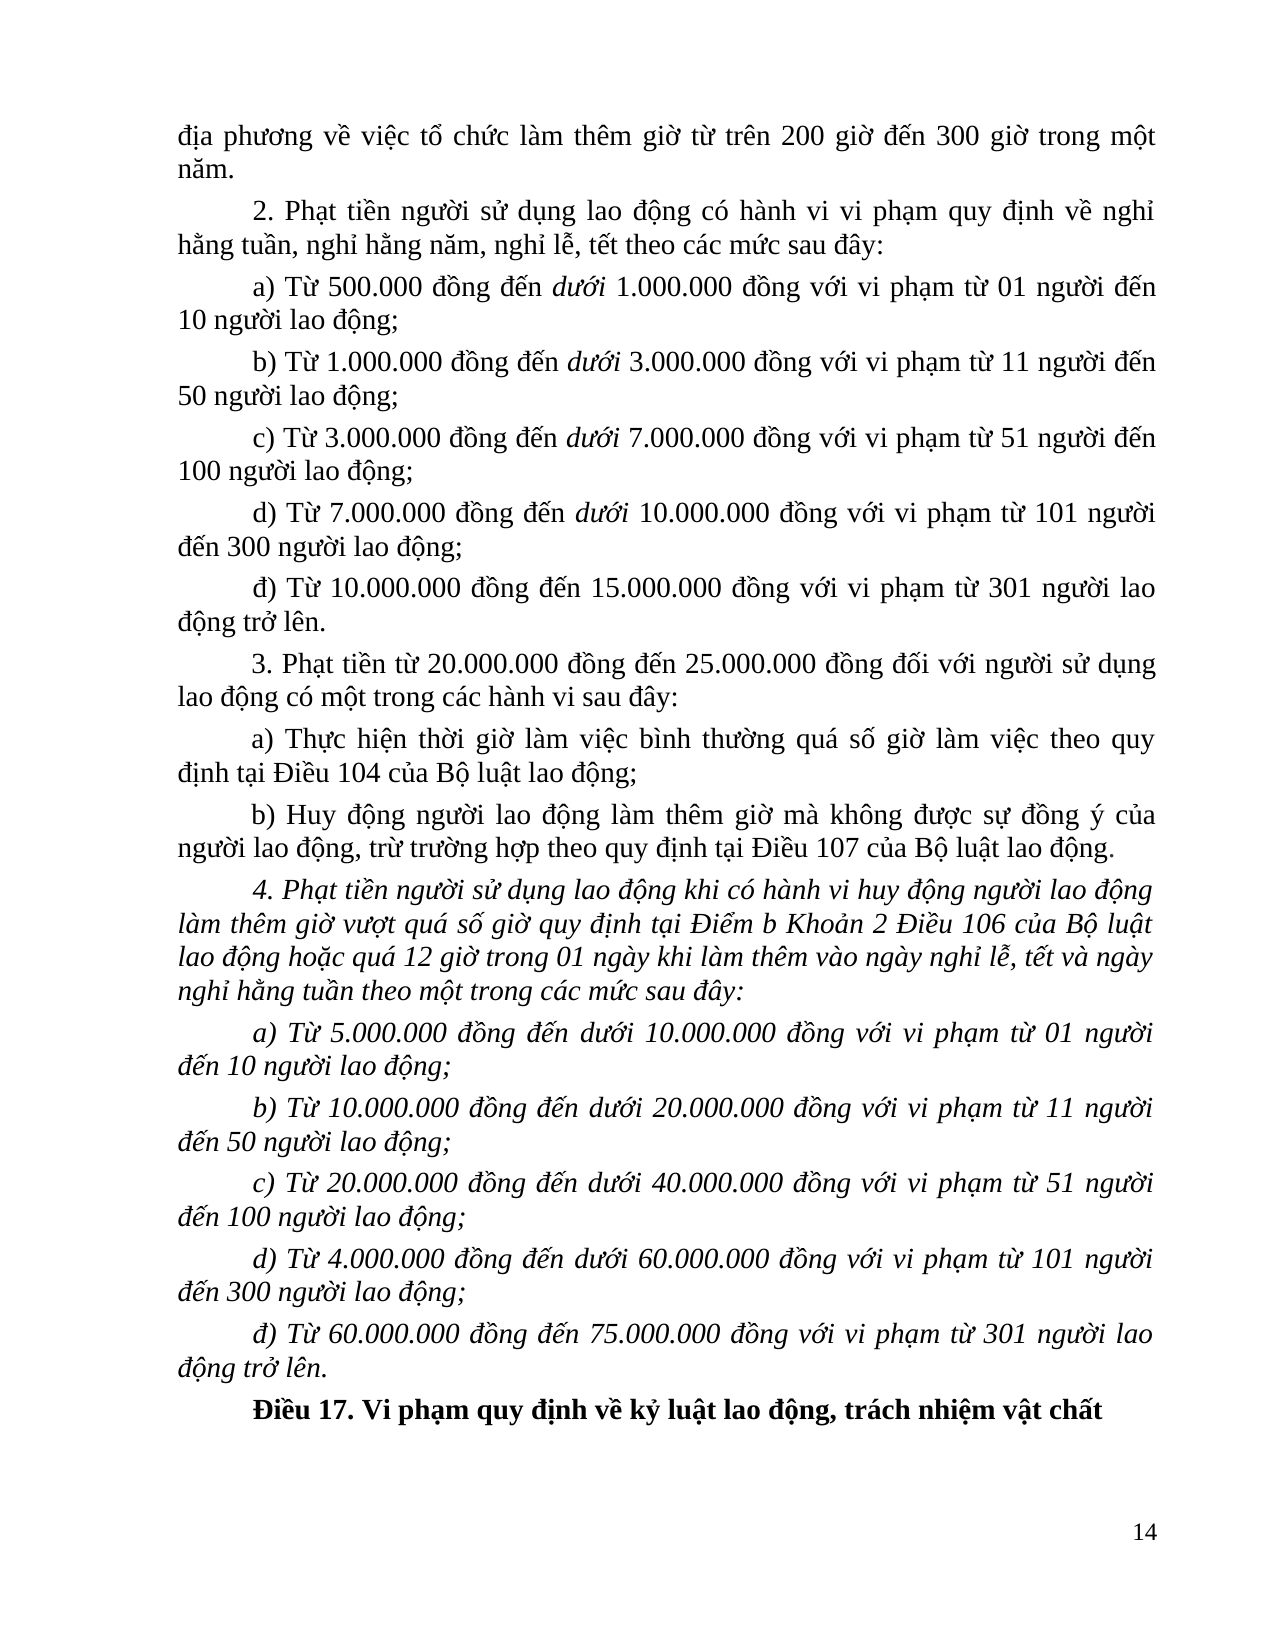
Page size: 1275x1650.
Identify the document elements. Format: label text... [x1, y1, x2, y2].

text 2. Phạt tiền người sử dụng lao động có hành vi vi phạm quy định về nghỉ hằng tuần, nghỉ hằng năm, nghỉ lễ, tết theo các mức sau đây: [177, 193, 1157, 261]
text c) Từ 3.000.000 đồng đến dưới 7.000.000 đồng với vi phạm từ 51 người đến 100 người lao động; [177, 420, 1157, 487]
text c) Từ 20.000.000 đồng đến dưới 40.000.000 đồng với vi phạm từ 51 người đến 100 người lao động; [177, 1166, 1157, 1233]
text a) Từ 500.000 đồng đến dưới 1.000.000 đồng với vi phạm từ 01 người đến 10 người lao động; [177, 269, 1157, 336]
text đ) Từ 10.000.000 đồng đến 15.000.000 đồng với vi phạm từ 301 người lao động trở lên. [177, 571, 1157, 638]
text a) Thực hiện thời giờ làm việc bình thường quá số giờ làm việc theo quy định tại Điều 104 của Bộ luật lao động; [177, 721, 1157, 788]
text b) Từ 10.000.000 đồng đến dưới 20.000.000 đồng với vi phạm từ 11 người đến 50 người lao động; [177, 1090, 1157, 1157]
text đ) Từ 60.000.000 đồng đến 75.000.000 đồng với vi phạm từ 301 người lao động trở lên. [177, 1316, 1157, 1383]
text Điều 17. Vi phạm quy định về kỷ luật lao động, trách nhiệm vật chất [177, 1392, 1157, 1425]
text d) Từ 7.000.000 đồng đến dưới 10.000.000 đồng với vi phạm từ 101 người đến 300 người lao động; [177, 495, 1157, 562]
text 3. Phạt tiền từ 20.000.000 đồng đến 25.000.000 đồng đối với người sử dụng lao động có một trong các hành vi sau đây: [177, 646, 1157, 713]
text d) Từ 4.000.000 đồng đến dưới 60.000.000 đồng với vi phạm từ 101 người đến 300 người lao động; [177, 1241, 1157, 1308]
text 4. Phạt tiền người sử dụng lao động khi có hành vi huy động người lao động làm thêm giờ vượt quá số giờ quy định tại Điểm b Khoản 2 Điều 106 của Bộ luật lao động hoặc quá 12 giờ trong 01 ngày khi làm thêm vào ngày nghỉ lễ, tết và ngày nghỉ hằng tuần theo một trong các mức sau đây: [177, 872, 1157, 1006]
text b) Từ 1.000.000 đồng đến dưới 3.000.000 đồng với vi phạm từ 11 người đến 50 người lao động; [177, 344, 1157, 411]
text a) Từ 5.000.000 đồng đến dưới 10.000.000 đồng với vi phạm từ 01 người đến 10 người lao động; [177, 1015, 1157, 1082]
text b) Huy động người lao động làm thêm giờ mà không được sự đồng ý của người lao động, trừ trường hợp theo quy định tại Điều 107 của Bộ luật lao động. [177, 797, 1157, 864]
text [177, 118, 1157, 185]
